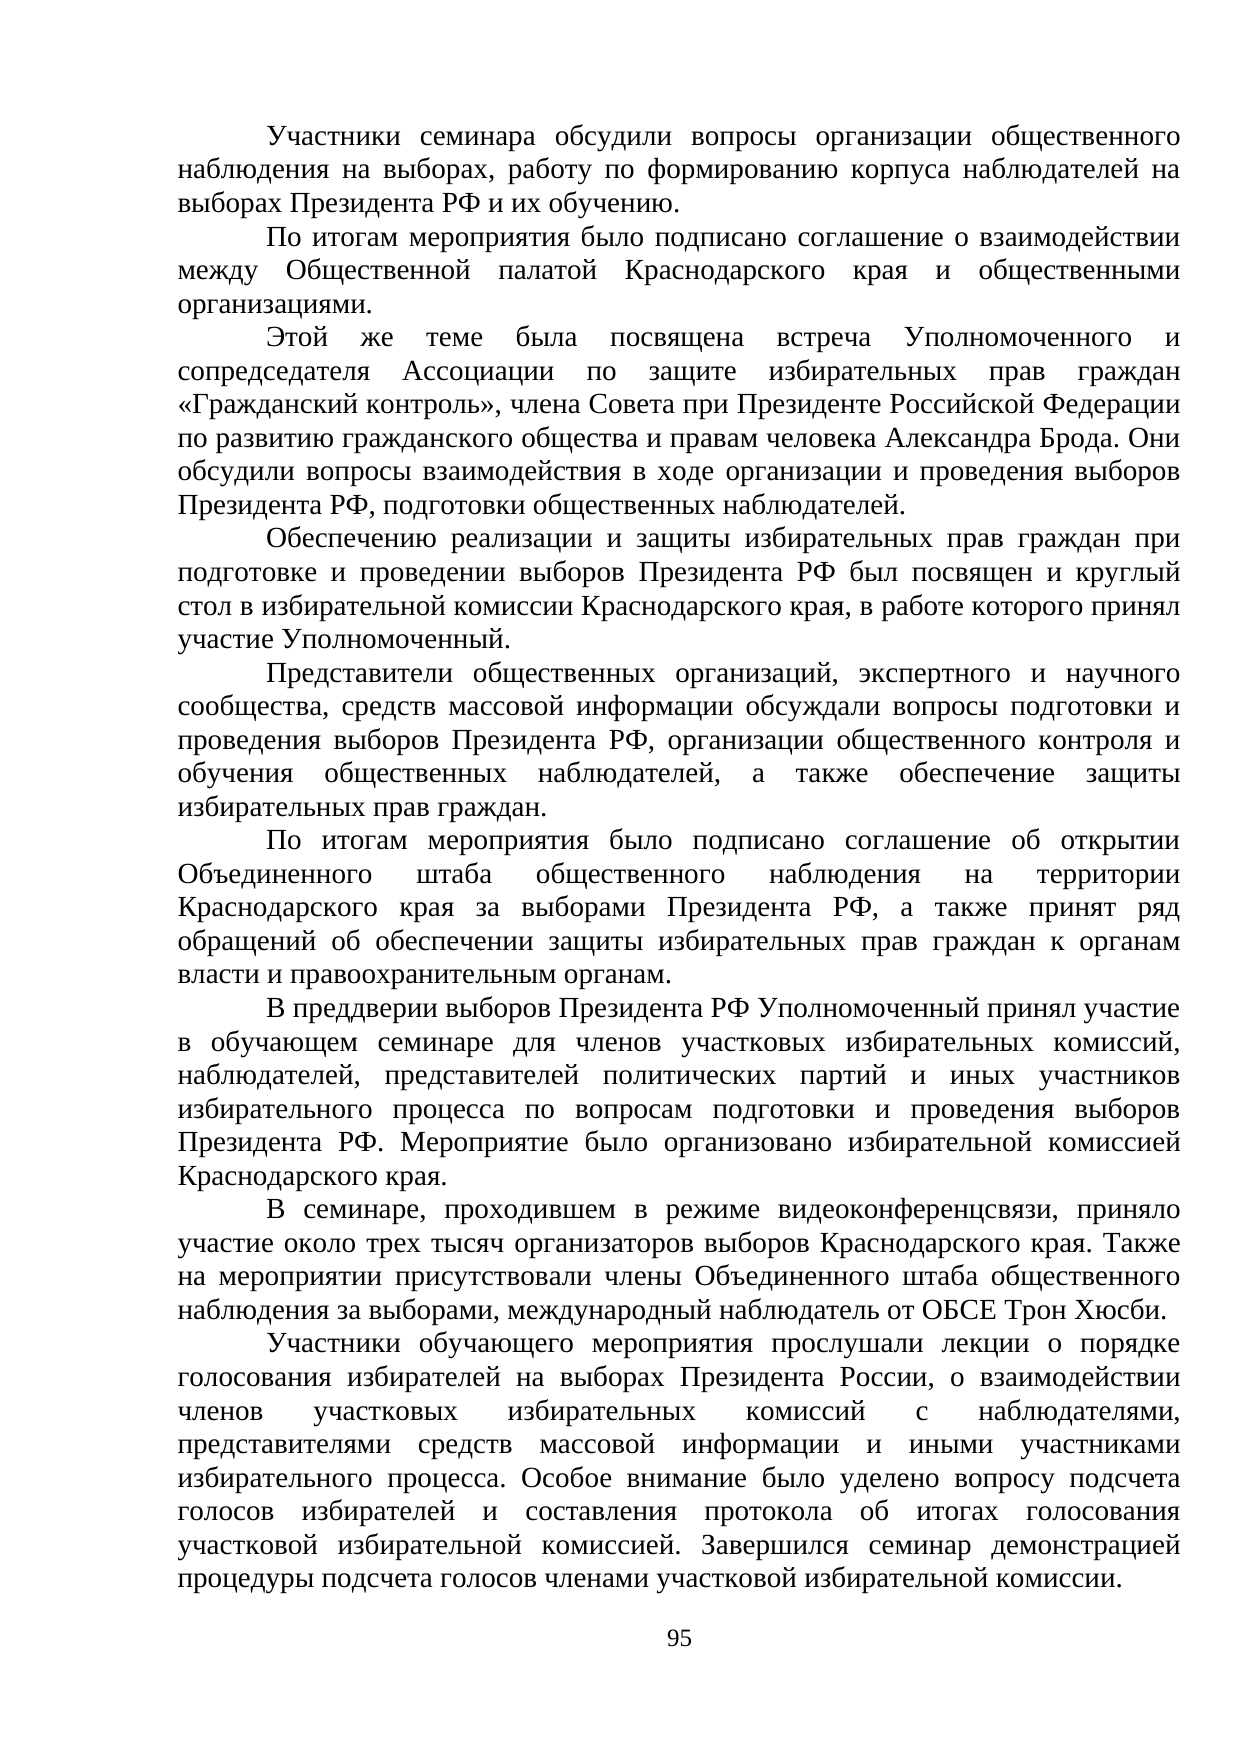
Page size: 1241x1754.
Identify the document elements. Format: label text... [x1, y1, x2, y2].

text По итогам мероприятия было подписано соглашение об открытии Объединенного штаба общественного наблюдения на территории Краснодарского края за выборами Президента РФ, а также принят ряд обращений об обеспечении защиты избирательных прав граждан к органам власти и правоохранительным органам. [177, 822, 1181, 990]
text В преддверии выборов Президента РФ Уполномоченный принял участие в обучающем семинаре для членов участковых избирательных комиссий, наблюдателей, представителей политических партий и иных участников избирательного процесса по вопросам подготовки и проведения выборов Президента РФ. Мероприятие было организовано избирательной комиссией Краснодарского края. [177, 990, 1181, 1191]
text Этой же теме была посвящена встреча Уполномоченного и сопредседателя Ассоциации по защите избирательных прав граждан «Гражданский контроль», члена Совета при Президенте Российской Федерации по развитию гражданского общества и правам человека Александра Брода. Они обсудили вопросы взаимодействия в ходе организации и проведения выборов Президента РФ, подготовки общественных наблюдателей. [177, 319, 1181, 521]
text Представители общественных организаций, экспертного и научного сообщества, средств массовой информации обсуждали вопросы подготовки и проведения выборов Президента РФ, организации общественного контроля и обучения общественных наблюдателей, а также обеспечение защиты избирательных прав граждан. [177, 655, 1181, 822]
text Участники семинара обсудили вопросы организации общественного наблюдения на выборах, работу по формированию корпуса наблюдателей на выборах Президента РФ и их обучению. [177, 118, 1181, 219]
text В семинаре, проходившем в режиме видеоконференцсвязи, приняло участие около трех тысяч организаторов выборов Краснодарского края. Также на мероприятии присутствовали члены Объединенного штаба общественного наблюдения за выборами, международный наблюдатель от ОБСЕ Трон Хюсби. [177, 1191, 1181, 1326]
text Участники обучающего мероприятия прослушали лекции о порядке голосования избирателей на выборах Президента России, о взаимодействии членов участковых избирательных комиссий с наблюдателями, представителями средств массовой информации и иными участниками избирательного процесса. Особое внимание было уделено вопросу подсчета голосов избирателей и составления протокола об итогах голосования участковой избирательной комиссией. Завершился семинар демонстрацией процедуры подсчета голосов членами участковой избирательной комиссии. [177, 1326, 1181, 1594]
text По итогам мероприятия было подписано соглашение о взаимодействии между Общественной палатой Краснодарского края и общественными организациями. [177, 219, 1181, 319]
text Обеспечению реализации и защиты избирательных прав граждан при подготовке и проведении выборов Президента РФ был посвящен и круглый стол в избирательной комиссии Краснодарского края, в работе которого принял участие Уполномоченный. [177, 521, 1181, 655]
